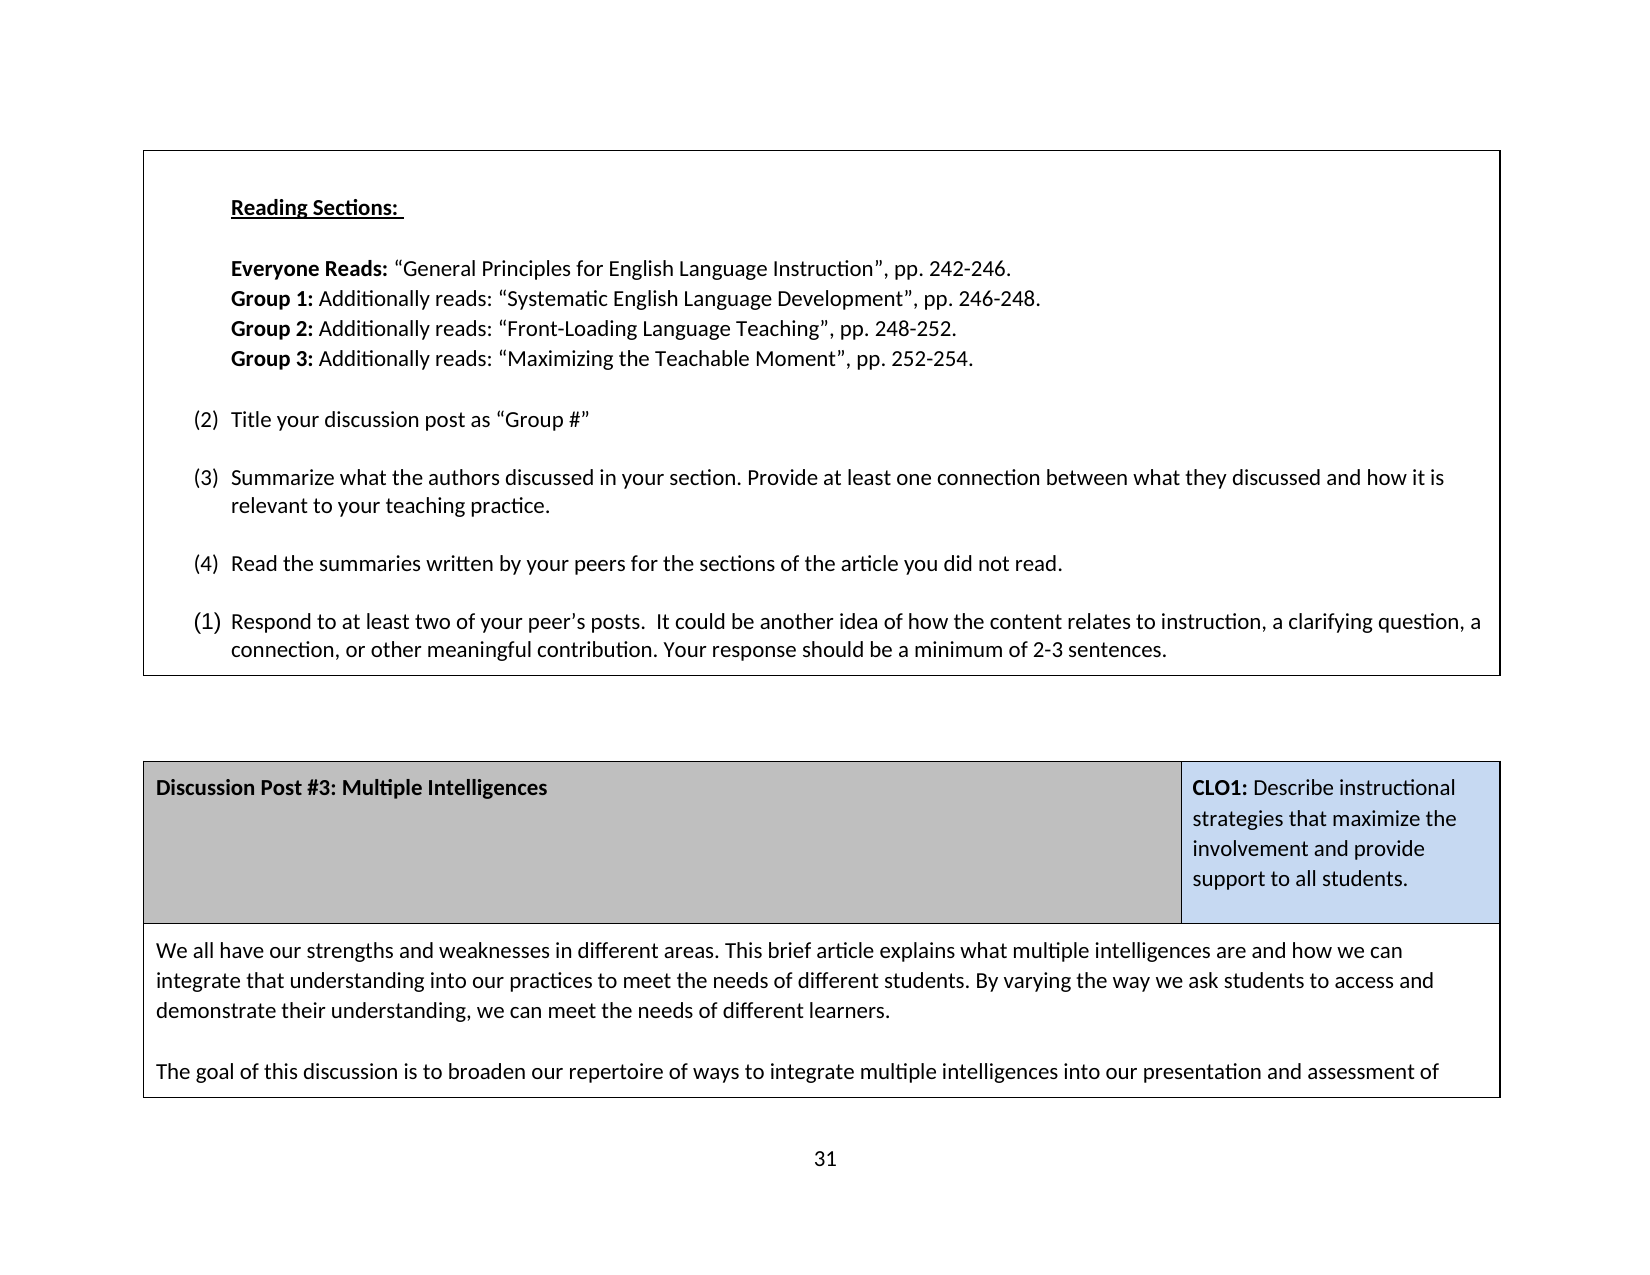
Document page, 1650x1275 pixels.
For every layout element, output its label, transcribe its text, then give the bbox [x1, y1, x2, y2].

table_header Discussion Post #3: Multiple Intelligences [144, 762, 1181, 923]
table_header CLO1: Describe instructional strategies that maximize the involvement and provide support to all students. [1182, 762, 1499, 923]
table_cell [144, 151, 1499, 675]
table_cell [144, 924, 1499, 1097]
